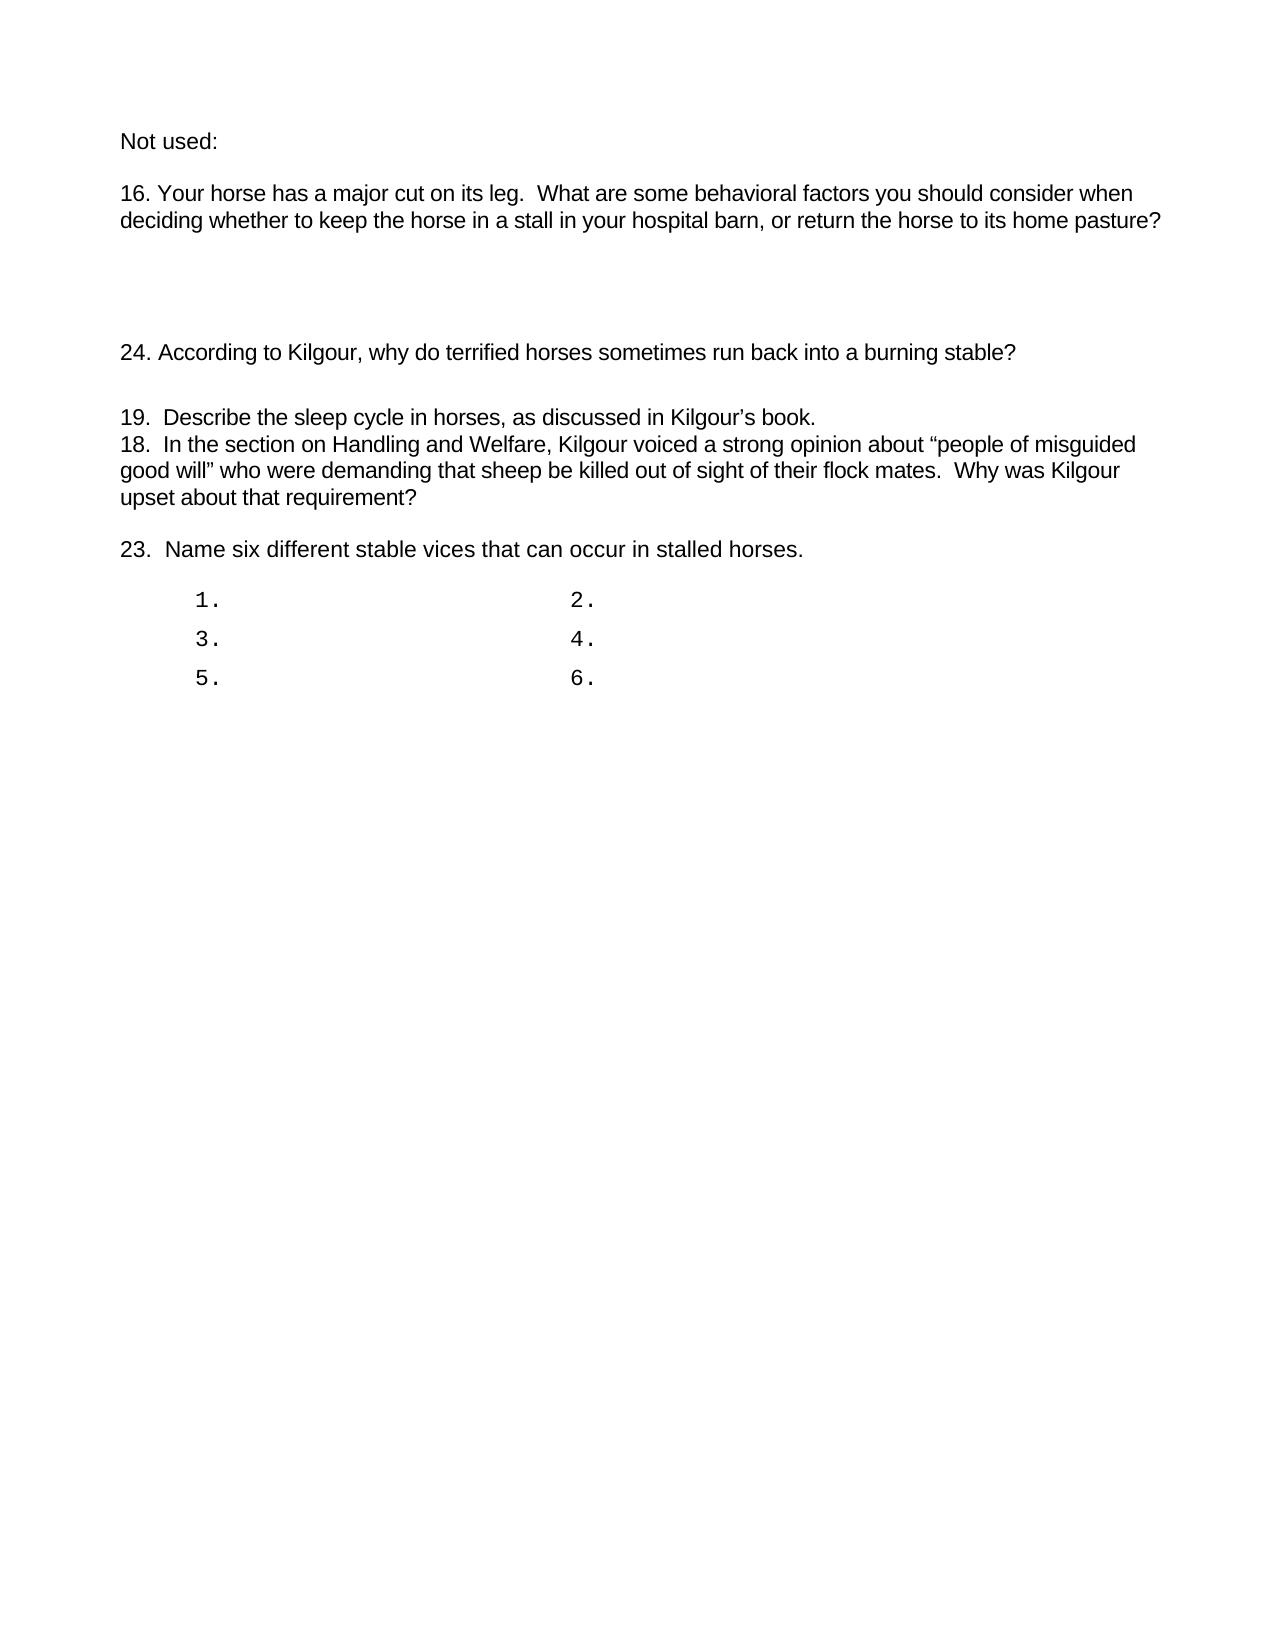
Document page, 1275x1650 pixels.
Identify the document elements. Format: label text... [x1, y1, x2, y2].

text 18. In the section on Handling and Welfare, Kilgour voiced a strong opinion about “people of misguided good will” who were demanding that sheep be killed out of sight of their flock mates. Why was Kilgour upset about that requirement? [120, 431, 1170, 510]
text 1. 2. [120, 588, 1170, 614]
text Not used: [120, 128, 1170, 154]
text 3. 4. [120, 627, 1170, 653]
text 16. Your horse has a major cut on its leg. What are some behavioral factors you should consider when deciding whether to keep the horse in a stall in your hospital barn, or return the horse to its home pasture? [120, 180, 1170, 233]
text 24. According to Kilgour, why do terrified horses sometimes run back into a burning stable? [120, 338, 1170, 365]
text 5. 6. [120, 666, 1170, 692]
text 19. Describe the sleep cycle in horses, as discussed in Kilgour’s book. [120, 404, 1170, 431]
text 23. Name six different stable vices that can occur in stalled horses. [120, 536, 1170, 562]
